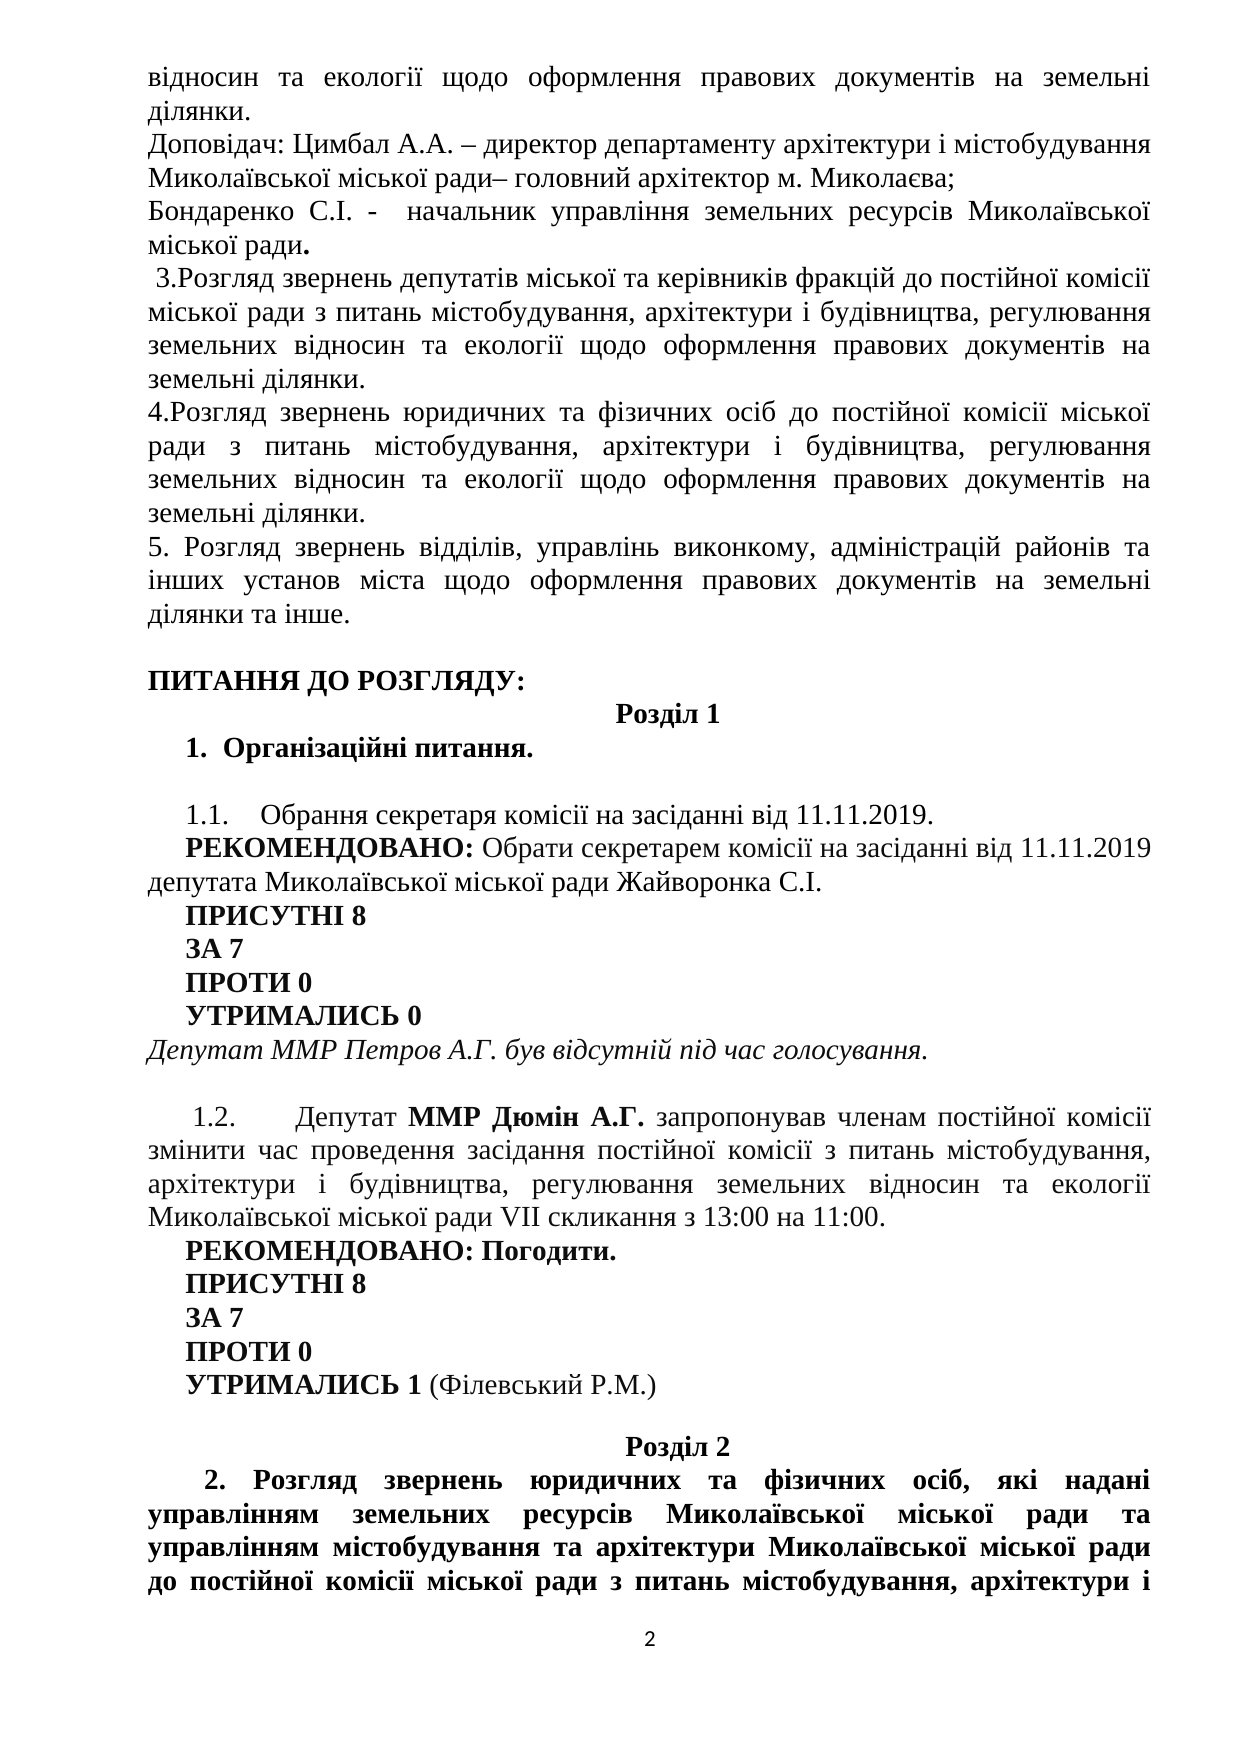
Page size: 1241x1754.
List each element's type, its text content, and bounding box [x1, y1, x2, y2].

text УТРИМАЛИСЬ 0 [185, 998, 1152, 1032]
text РЕКОМЕНДОВАНО: Обрати секретарем комісії на засіданні від 11.11.2019 депутата Миколаївської міської ради Жайворонка С.І. [148, 831, 1152, 898]
text УТРИМАЛИСЬ 1 (Філевський Р.М.) [185, 1367, 1152, 1401]
text Розділ 1 [148, 696, 1152, 730]
text ЗА 7 [185, 931, 1152, 965]
text Доповідач: Цимбал А.А. – директор департаменту архітектури і містобудування Миколаївської міської ради– головний архітектор м. Миколаєва; [148, 126, 1152, 193]
text ЗА 7 [185, 1300, 1152, 1334]
text ПРИСУТНІ 8 [185, 898, 1152, 931]
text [148, 59, 1152, 126]
text Депутат ММР Петров А.Г. був відсутній під час голосування. [148, 1032, 1152, 1065]
text 4.Розгляд звернень юридичних та фізичних осіб до постійної комісії міської ради з питань містобудування, архітектури і будівництва, регулювання земельних відносин та екології щодо оформлення правових документів на земельні ділянки. [148, 394, 1152, 529]
text ПРОТИ 0 [185, 965, 1152, 998]
list Організаційні питання. [185, 730, 1152, 763]
text 5. Розгляд звернень відділів, управлінь виконкому, адміністрацій районів та інших установ міста щодо оформлення правових документів на земельні ділянки та інше. [148, 529, 1152, 629]
text ПИТАННЯ ДО РОЗГЛЯДУ: [148, 663, 1152, 696]
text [148, 1462, 1152, 1597]
text 3.Розгляд звернень депутатів міської та керівників фракцій до постійної комісії міської ради з питань містобудування, архітектури і будівництва, регулювання земельних відносин та екології щодо оформлення правових документів на земельні ділянки. [148, 260, 1152, 394]
list Обрання секретаря комісії на засіданні від 11.11.2019. [185, 797, 1152, 831]
text Бондаренко С.І. - начальник управління земельних ресурсів Миколаївської міської ради. [148, 193, 1152, 260]
text РЕКОМЕНДОВАНО: Погодити. [185, 1233, 1152, 1267]
list Депутат ММР Дюмін А.Г. запропонував членам постійної комісії змінити час проведення засідання постійної комісії з питань містобудування, архітектури і будівництва, регулювання земельних відносин та екології Миколаївської міської ради VII скликання з 13:00 на 11:00. [148, 1099, 1152, 1233]
text Розділ 2 [148, 1429, 1152, 1462]
text ПРОТИ 0 [185, 1334, 1152, 1367]
text ПРИСУТНІ 8 [185, 1267, 1152, 1300]
